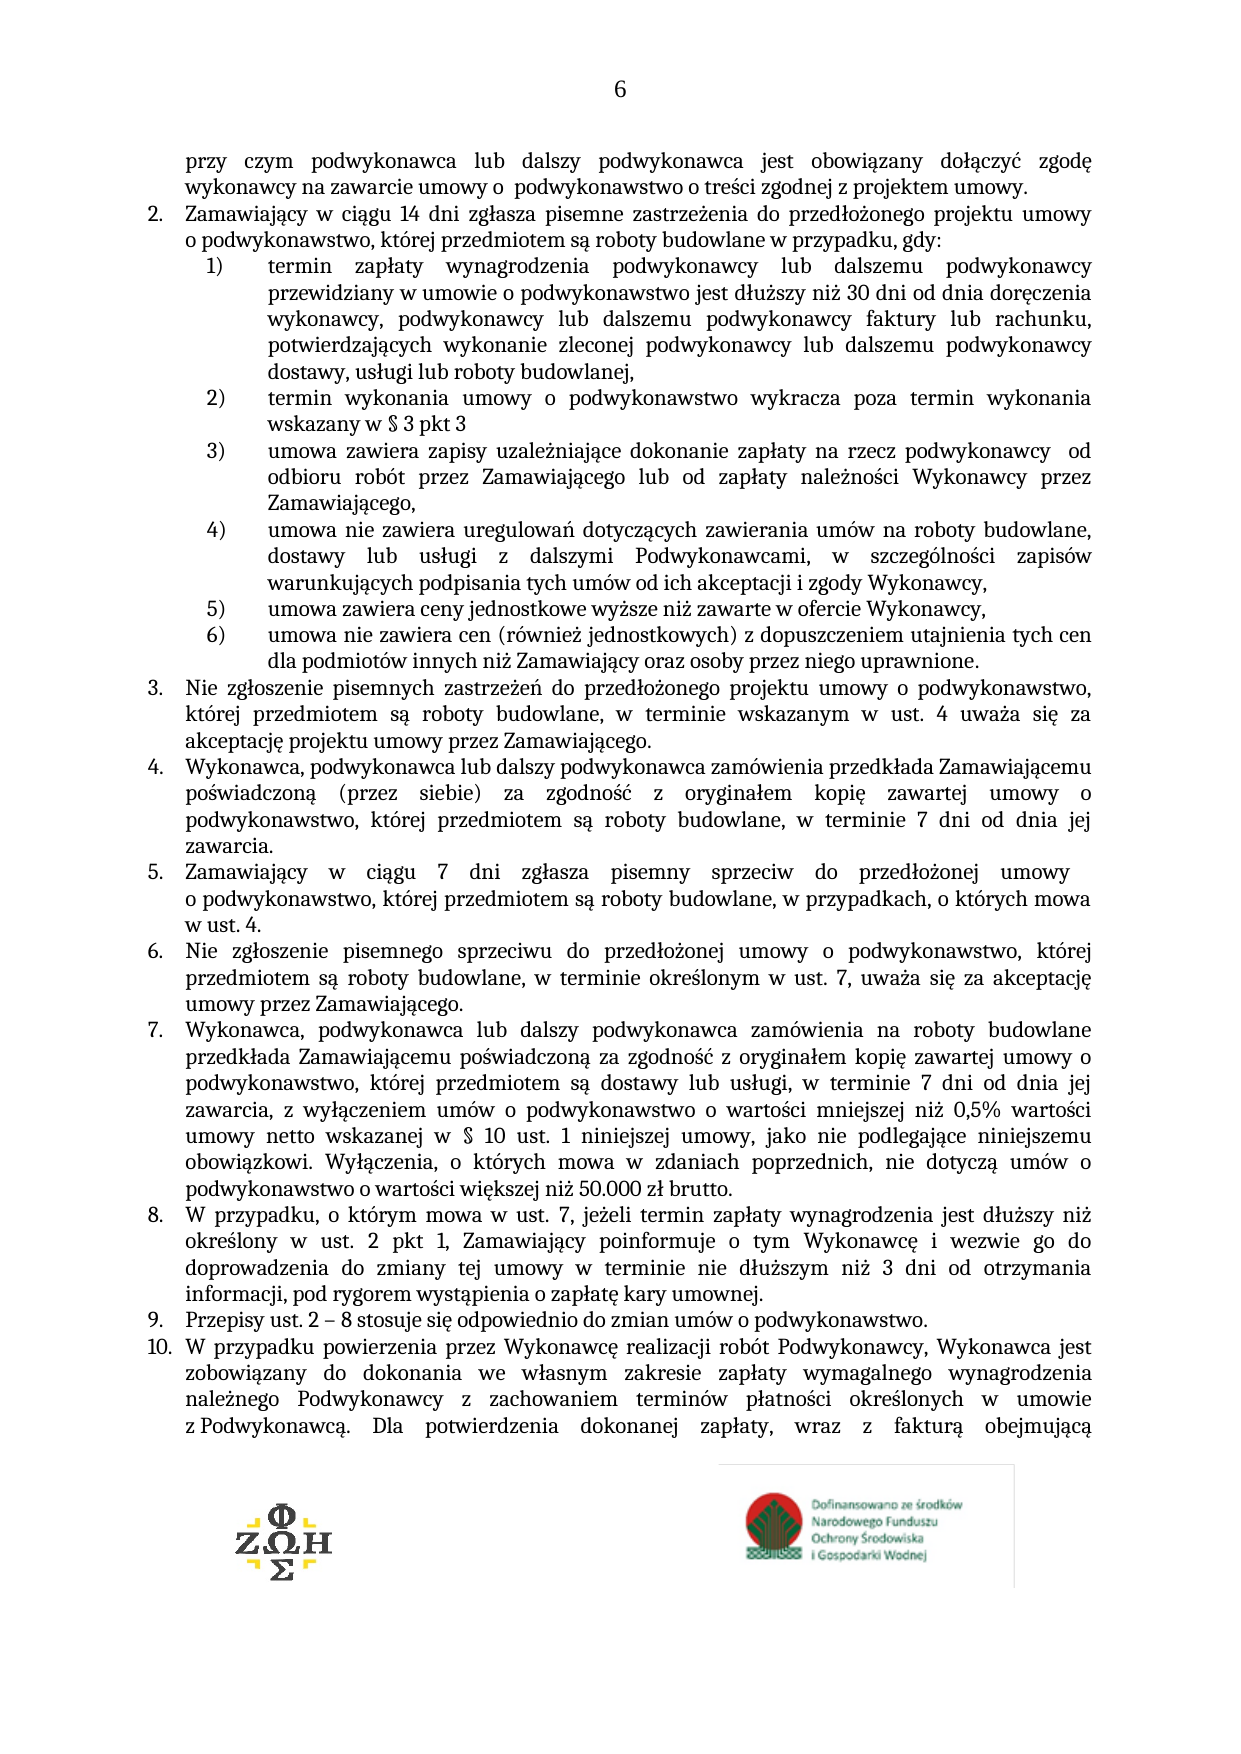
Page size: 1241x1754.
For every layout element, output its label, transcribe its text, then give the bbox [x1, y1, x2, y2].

list umowa nie zawiera cen (również jednostkowych) z dopuszczeniem utajnienia tych cen dla podmiotów innych niż Zamawiający oraz osoby przez niego uprawnione. [207, 622, 1093, 675]
list termin wykonania umowy o podwykonawstwo wykracza poza termin wykonania wskazany w § 3 pkt 3 [207, 385, 1093, 437]
list Nie zgłoszenie pisemnego sprzeciwu do przedłożonej umowy o podwykonawstwo, której przedmiotem są roboty budowlane, w terminie określonym w ust. 7, uważa się za akceptację umowy przez Zamawiającego. [148, 938, 1093, 1017]
picture [222, 1498, 344, 1588]
picture [718, 1463, 1016, 1588]
list Wykonawca, podwykonawca lub dalszy podwykonawca zamówienia na roboty budowlane przedkłada Zamawiającemu poświadczoną za zgodność z oryginałem kopię zawartej umowy o podwykonawstwo, której przedmiotem są dostawy lub usługi, w terminie 7 dni od dnia jej zawarcia, z wyłączeniem umów o podwykonawstwo o wartości mniejszej niż 0,5% wartości umowy netto wskazanej w § 10 ust. 1 niniejszej umowy, jako nie podlegające niniejszemu obowiązkowi. Wyłączenia, o których mowa w zdaniach poprzednich, nie dotyczą umów o podwykonawstwo o wartości większej niż 50.000 zł brutto. [148, 1017, 1093, 1202]
list Wykonawca, podwykonawca lub dalszy podwykonawca zamówienia przedkłada Zamawiającemu poświadczoną (przez siebie) za zgodność z oryginałem kopię zawartej umowy o podwykonawstwo, której przedmiotem są roboty budowlane, w terminie 7 dni od dnia jej zawarcia. [148, 754, 1093, 859]
list Zamawiający w ciągu 14 dni zgłasza pisemne zastrzeżenia do przedłożonego projektu umowy o podwykonawstwo, której przedmiotem są roboty budowlane w przypadku, gdy: [148, 200, 1093, 253]
list W przypadku, o którym mowa w ust. 7, jeżeli termin zapłaty wynagrodzenia jest dłuższy niż określony w ust. 2 pkt 1, Zamawiający poinformuje o tym Wykonawcę i wezwie go do doprowadzenia do zmiany tej umowy w terminie nie dłuższym niż 3 dni od otrzymania informacji, pod rygorem wystąpienia o zapłatę kary umownej. [148, 1202, 1093, 1307]
list umowa zawiera ceny jednostkowe wyższe niż zawarte w ofercie Wykonawcy, [207, 596, 1093, 622]
list Przepisy ust. 2 – 8 stosuje się odpowiednio do zmian umów o podwykonawstwo. [148, 1307, 1093, 1333]
list umowa zawiera zapisy uzależniające dokonanie zapłaty na rzecz podwykonawcy od odbioru robót przez Zamawiającego lub od zapłaty należności Wykonawcy przez Zamawiającego, [207, 437, 1093, 517]
list Zamawiający w ciągu 7 dni zgłasza pisemny sprzeciw do przedłożonej umowy o podwykonawstwo, której przedmiotem są roboty budowlane, w przypadkach, o których mowa w ust. 4. [148, 859, 1093, 938]
list Nie zgłoszenie pisemnych zastrzeżeń do przedłożonego projektu umowy o podwykonawstwo, której przedmiotem są roboty budowlane, w terminie wskazanym w ust. 4 uważa się za akceptację projektu umowy przez Zamawiającego. [148, 675, 1093, 754]
list umowa nie zawiera uregulowań dotyczących zawierania umów na roboty budowlane, dostawy lub usługi z dalszymi Podwykonawcami, w szczególności zapisów warunkujących podpisania tych umów od ich akceptacji i zgody Wykonawcy, [207, 517, 1093, 596]
list termin zapłaty wynagrodzenia podwykonawcy lub dalszemu podwykonawcy przewidziany w umowie o podwykonawstwo jest dłuższy niż 30 dni od dnia doręczenia wykonawcy, podwykonawcy lub dalszemu podwykonawcy faktury lub rachunku, potwierdzających wykonanie zleconej podwykonawcy lub dalszemu podwykonawcy dostawy, usługi lub roboty budowlanej, [207, 253, 1093, 385]
